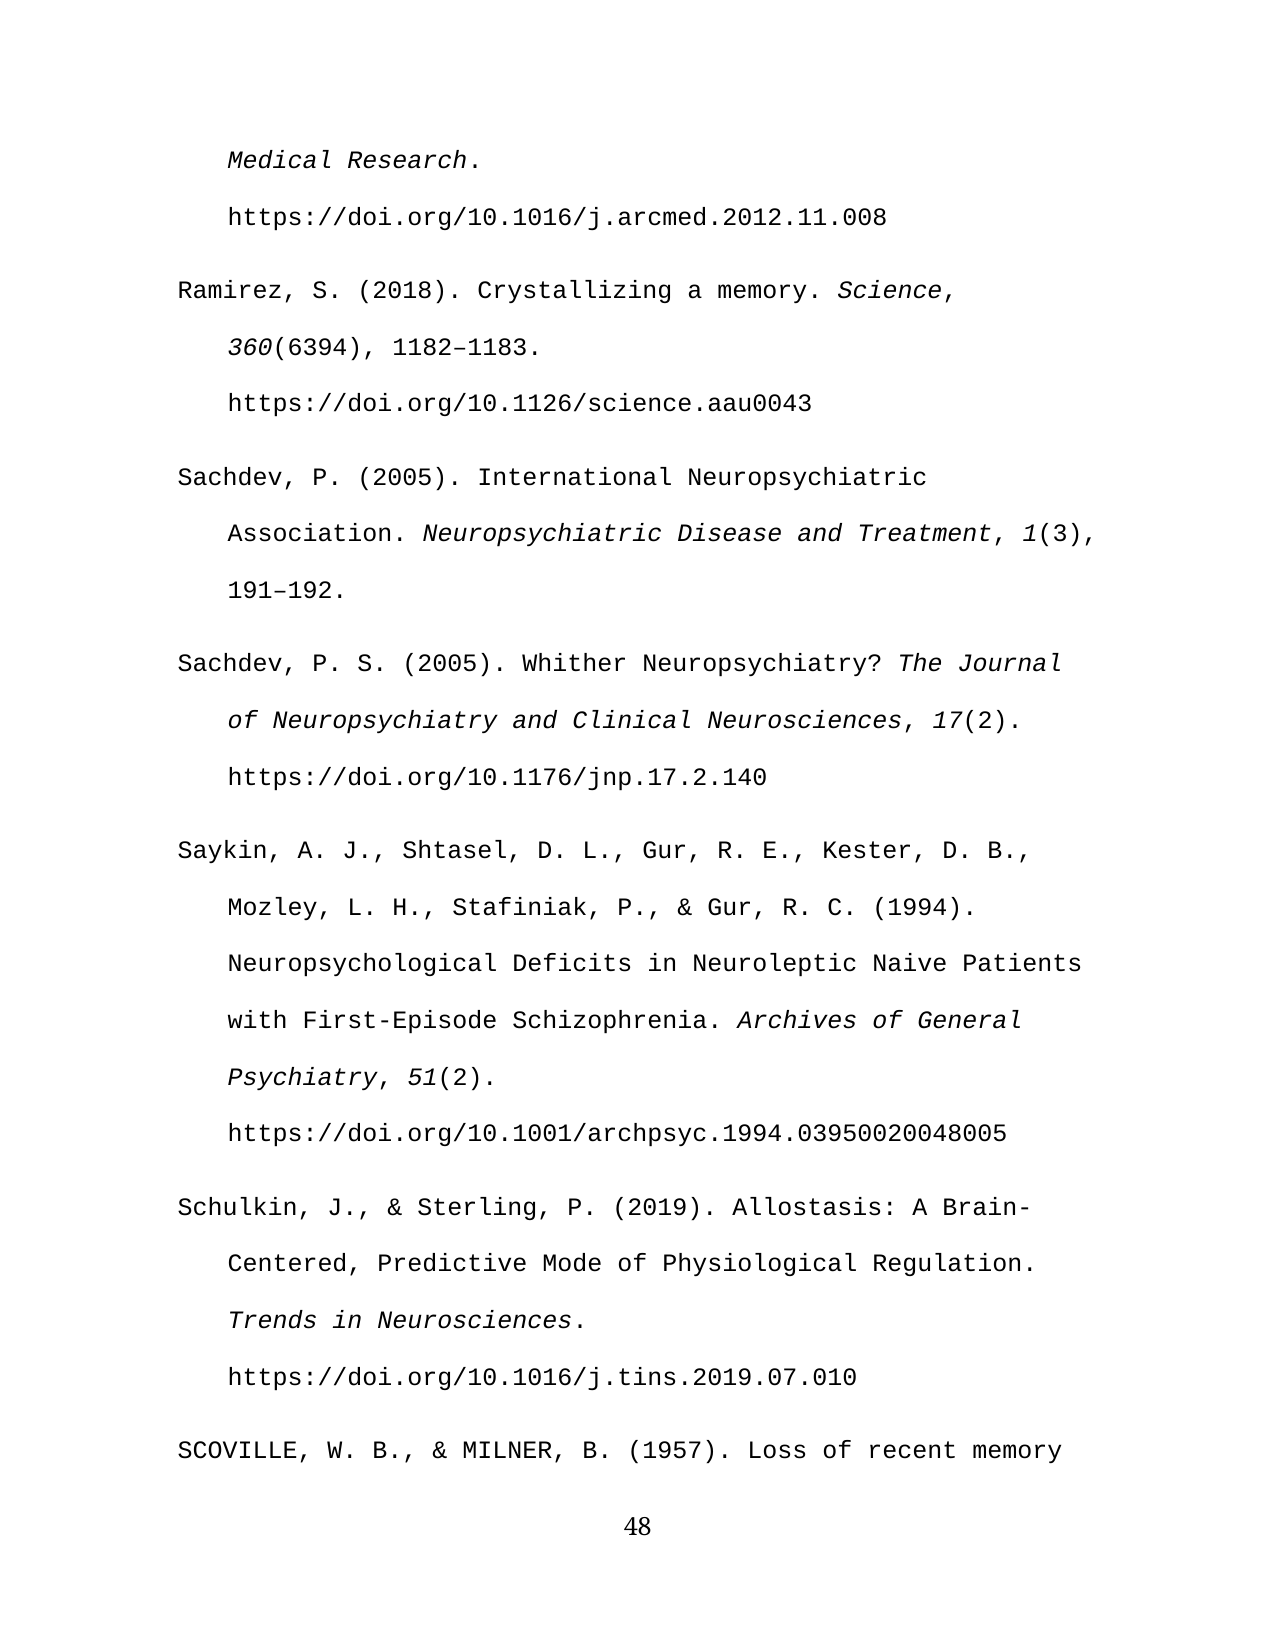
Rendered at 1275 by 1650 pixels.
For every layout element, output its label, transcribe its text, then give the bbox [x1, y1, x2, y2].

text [177, 148, 1098, 233]
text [177, 1438, 1098, 1466]
text Sachdev, P. S. (2005). Whither Neuropsychiatry? The Journal of Neuropsychiatry and Clinical Neurosciences, 17(2). https://doi.org/10.1176/jnp.17.2.140 [177, 651, 1098, 793]
text Schulkin, J., & Sterling, P. (2019). Allostasis: A Brain-Centered, Predictive Mode of Physiological Regulation. Trends in Neurosciences. https://doi.org/10.1016/j.tins.2019.07.010 [177, 1194, 1098, 1393]
text Sachdev, P. (2005). International Neuropsychiatric Association. Neuropsychiatric Disease and Treatment, 1(3), 191–192. [177, 464, 1098, 606]
text Saykin, A. J., Shtasel, D. L., Gur, R. E., Kester, D. B., Mozley, L. H., Stafiniak, P., & Gur, R. C. (1994). Neuropsychological Deficits in Neuroleptic Naive Patients with First-Episode Schizophrenia. Archives of General Psychiatry, 51(2). https://doi.org/10.1001/archpsyc.1994.03950020048005 [177, 838, 1098, 1149]
text Ramirez, S. (2018). Crystallizing a memory. Science, 360(6394), 1182–1183. https://doi.org/10.1126/science.aau0043 [177, 278, 1098, 419]
